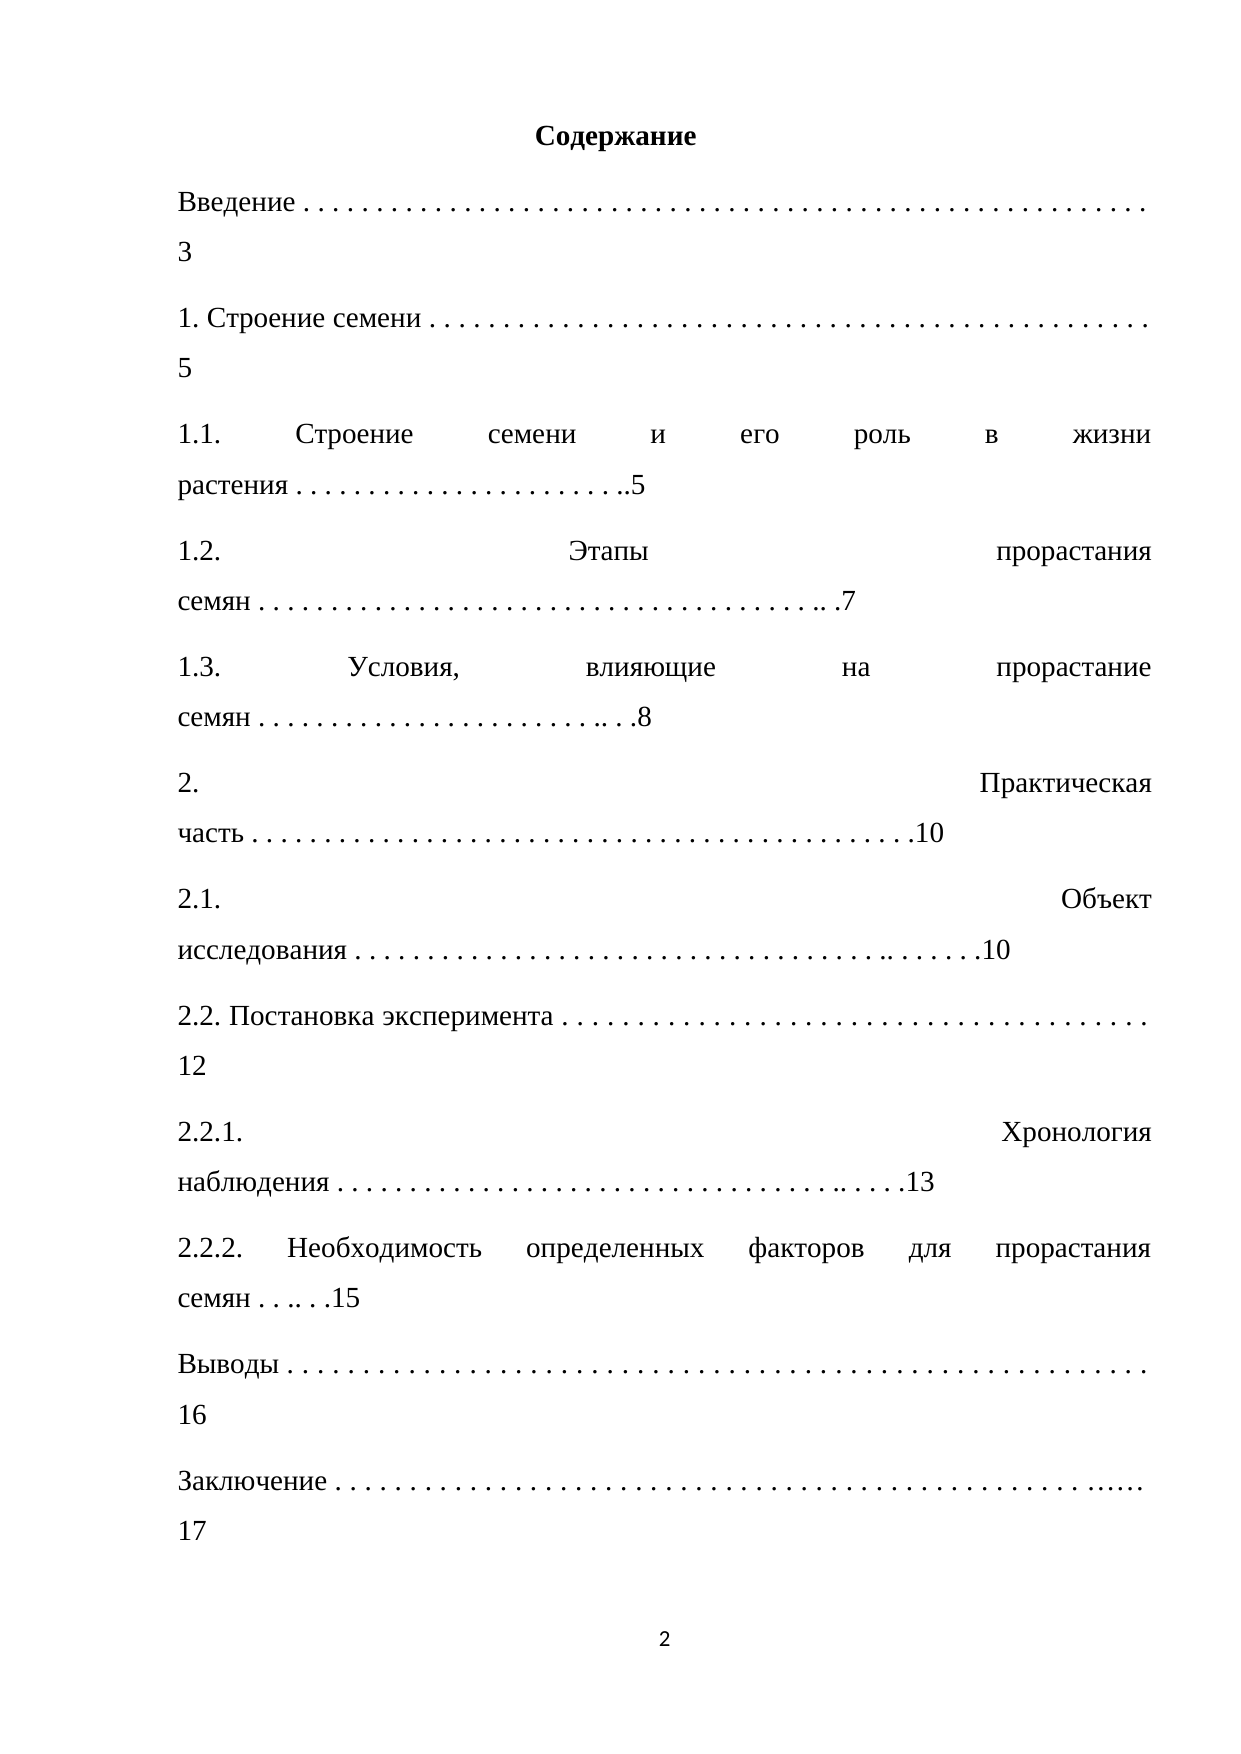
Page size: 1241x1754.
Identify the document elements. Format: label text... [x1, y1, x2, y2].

text 1.3. Условия, влияющие на прорастание семян . . . . . . . . . . . . . . . . . . . . . . . .. . .8 [177, 649, 1152, 733]
text Заключение . . . . . . . . . . . . . . . . . . . . . . . . . . . . . . . . . . . . . . . . . . . . . . . . . . …… 17 [177, 1463, 1152, 1547]
text 2.2. Постановка эксперимента . . . . . . . . . . . . . . . . . . . . . . . . . . . . . . . . . . . . . . . 12 [177, 998, 1152, 1082]
text Введение . . . . . . . . . . . . . . . . . . . . . . . . . . . . . . . . . . . . . . . . . . . . . . . . . . . . . . . . . .3 [177, 184, 1152, 268]
text 2.1. Объект исследования . . . . . . . . . . . . . . . . . . . . . . . . . . . . . . . . . . . . .. . . . . . .10 [177, 882, 1152, 965]
text 2.2.1. Хронология наблюдения . . . . . . . . . . . . . . . . . . . . . . . . . . . . . . . . . . .. . . . .13 [177, 1114, 1152, 1198]
text 1. Строение семени . . . . . . . . . . . . . . . . . . . . . . . . . . . . . . . . . . . . . . . . . . . . . . . . . 5 [177, 300, 1152, 384]
text 1.1. Строение семени и его роль в жизни растения . . . . . . . . . . . . . . . . . . . . . . ..5 [177, 417, 1152, 500]
text Содержание [177, 118, 1152, 152]
text 1.2. Этапы прорастания семян . . . . . . . . . . . . . . . . . . . . . . . . . . . . . . . . . . . . . . .. .7 [177, 533, 1152, 617]
text 2.2.2. Необходимость определенных факторов для прорастания семян . . .. . .15 [177, 1230, 1152, 1314]
text 2. Практическая часть . . . . . . . . . . . . . . . . . . . . . . . . . . . . . . . . . . . . . . . . . . . . . .10 [177, 765, 1152, 849]
text Выводы . . . . . . . . . . . . . . . . . . . . . . . . . . . . . . . . . . . . . . . . . . . . . . . . . . . . . . . . . 16 [177, 1347, 1152, 1430]
